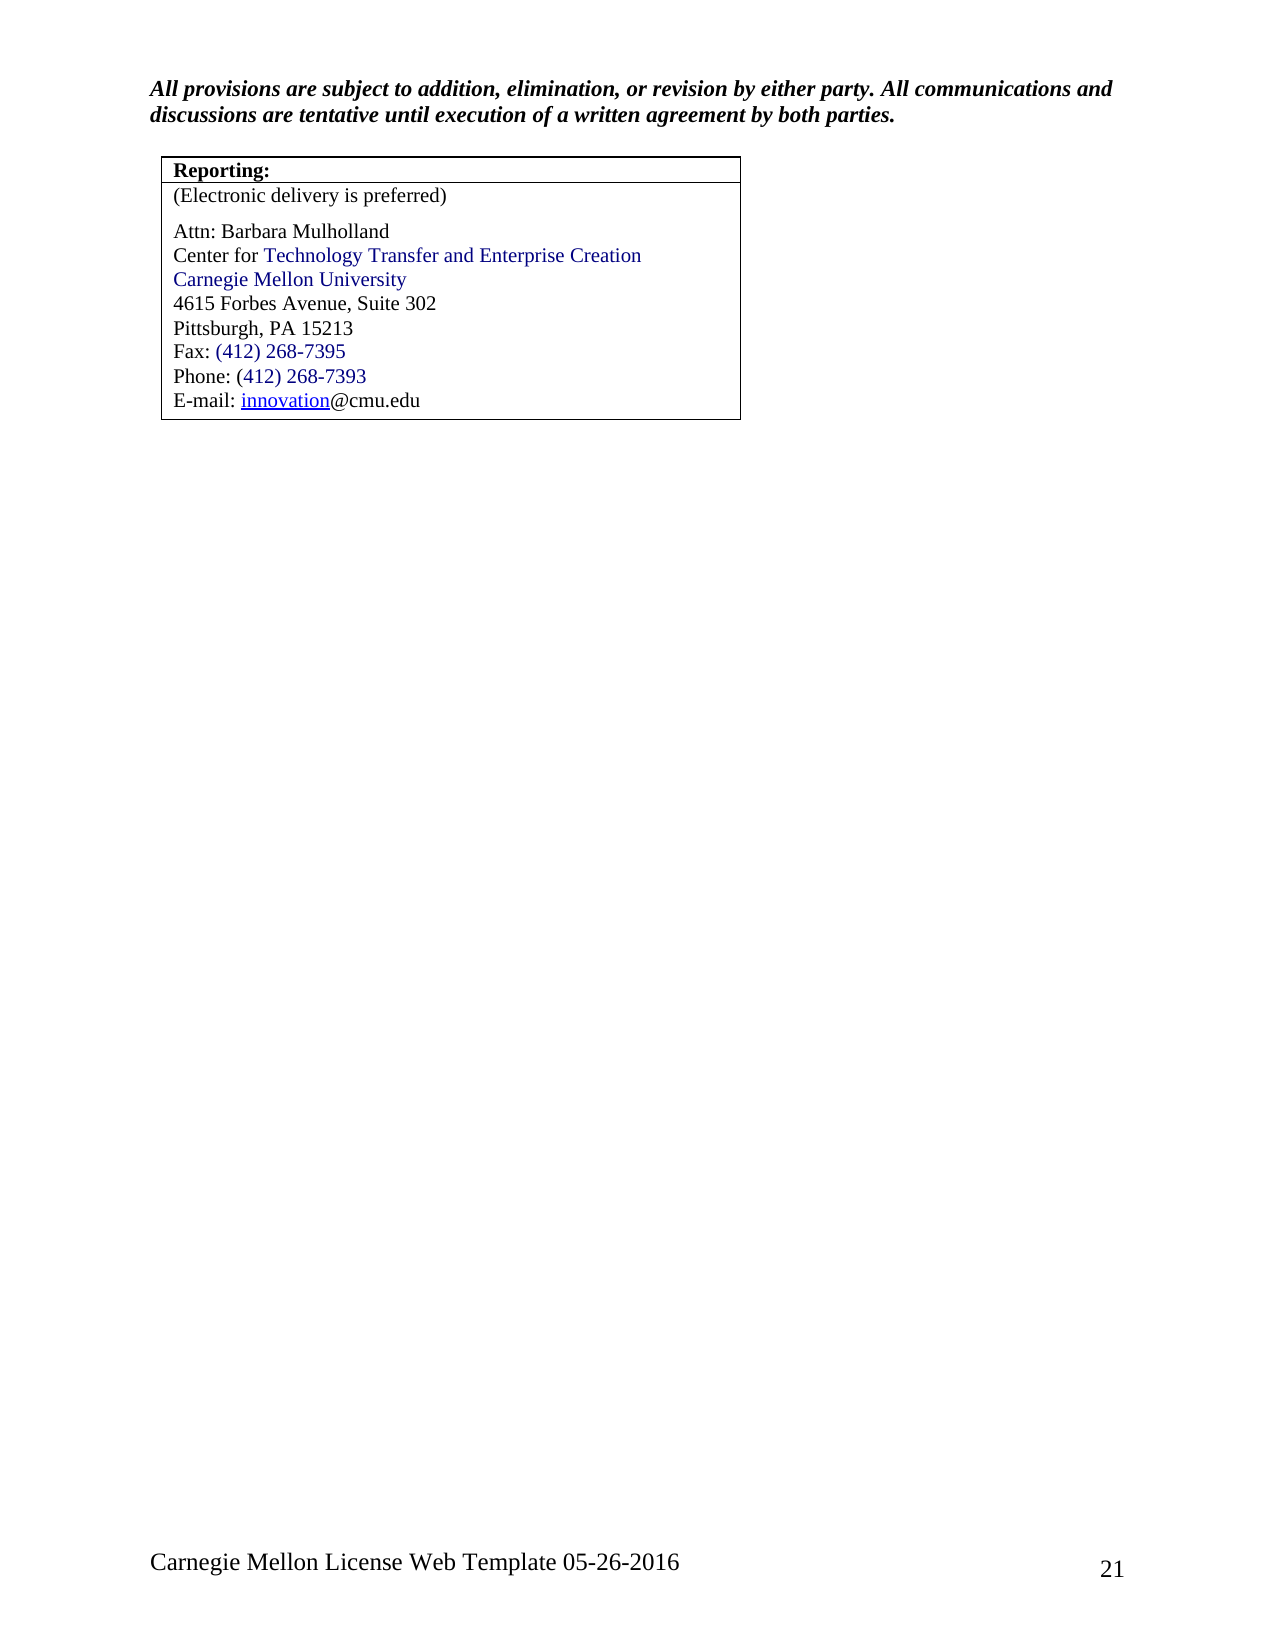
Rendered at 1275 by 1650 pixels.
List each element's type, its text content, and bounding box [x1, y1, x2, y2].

table_header Reporting: [162, 158, 740, 182]
table_cell (Electronic delivery is preferred) Attn: Barbara Mulholland Center for Technology Transfer and Enterprise Creation Carnegie Mellon University 4615 Forbes Avenue, Suite 302 Pittsburgh, PA 15213 Fax: (412) 268-7395 Phone: (412) 268-7393 E-mail: innovation@cmu.edu [162, 183, 740, 419]
